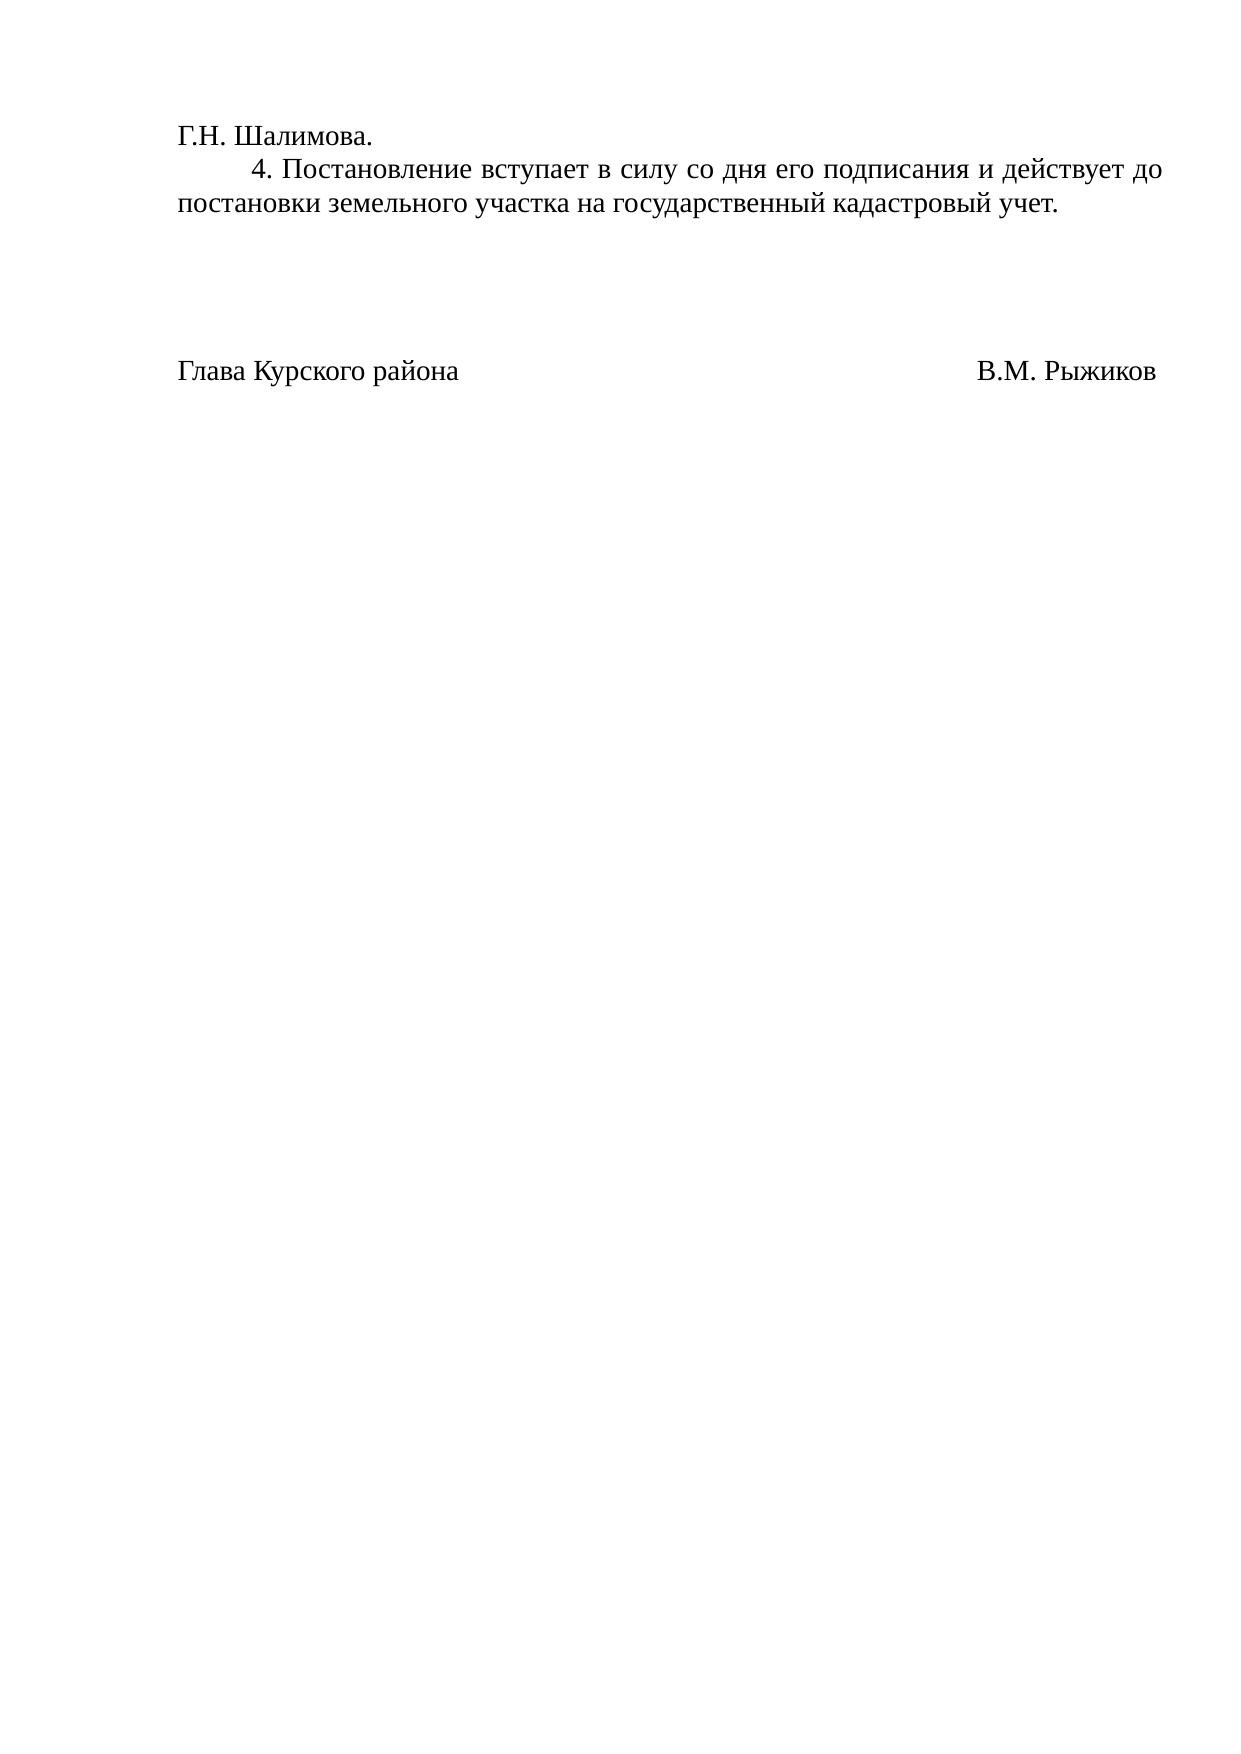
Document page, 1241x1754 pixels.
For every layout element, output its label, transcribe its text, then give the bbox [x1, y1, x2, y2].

text Глава Курского района В.М. Рыжиков [177, 353, 1163, 386]
text 4. Постановление вступает в силу со дня его подписания и действует до постановки земельного участка на государственный кадастровый учет. [177, 152, 1163, 219]
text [177, 118, 1163, 152]
